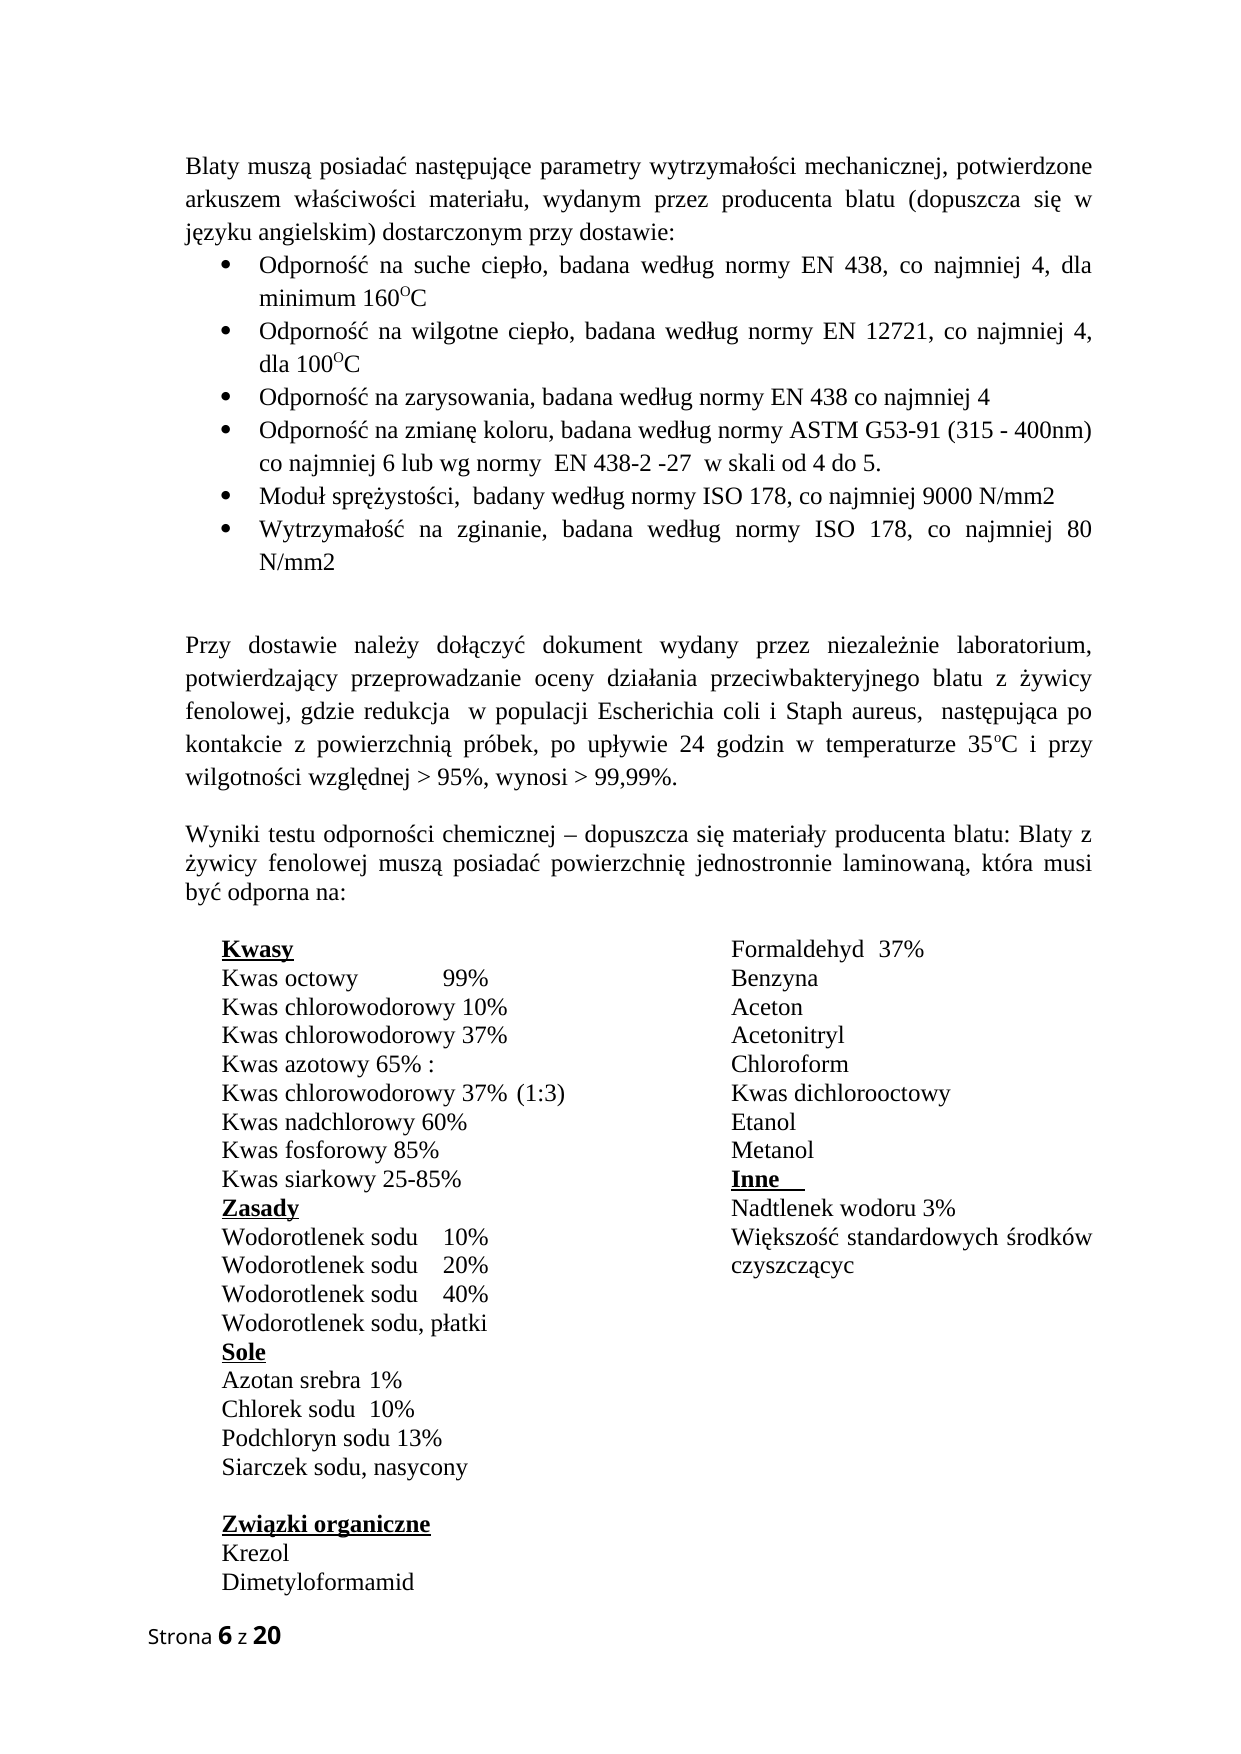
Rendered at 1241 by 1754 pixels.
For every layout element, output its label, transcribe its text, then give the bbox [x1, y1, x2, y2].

text Kwas azotowy 65% : [221, 1049, 583, 1078]
text Wodorotlenek sodu 20% [221, 1250, 583, 1279]
list Odporność na zarysowania, badana według normy EN 438 co najmniej 4 [221, 382, 1093, 411]
text Chlorek sodu 10% [221, 1394, 583, 1423]
text Kwas nadchlorowy 60% [221, 1107, 583, 1135]
text Wyniki testu odporności chemicznej – dopuszcza się materiały producenta blatu: Blaty z żywicy fenolowej muszą posiadać powierzchnię jednostronnie laminowaną, która musi być odporna na: [185, 819, 1093, 905]
text Wodorotlenek sodu 10% [221, 1222, 583, 1250]
text Formaldehyd 37% [731, 934, 1093, 963]
text Kwas fosforowy 85% [221, 1135, 583, 1164]
list Odporność na suche ciepło, badana według normy EN 438, co najmniej 4, dla minimum 160OC [221, 250, 1093, 312]
text Kwas chlorowodorowy 10% [221, 992, 583, 1020]
text Kwas chlorowodorowy 37% (1:3) [221, 1078, 583, 1107]
text Sole [221, 1337, 583, 1365]
text Nadtlenek wodoru 3% [731, 1193, 1093, 1222]
list Odporność na wilgotne ciepło, badana według normy EN 12721, co najmniej 4, dla 100OC [221, 316, 1093, 378]
list Odporność na zmianę koloru, badana według normy ASTM G53-91 (315 - 400nm) co najmniej 6 lub wg normy EN 438-2 -27 w skali od 4 do 5. [221, 415, 1093, 477]
text Kwasy [221, 934, 583, 963]
text Siarczek sodu, nasycony [221, 1452, 583, 1480]
text Wodorotlenek sodu, płatki [221, 1308, 583, 1337]
text Dimetyloformamid [221, 1567, 583, 1595]
text Kwas dichlorooctowy [731, 1078, 1093, 1107]
list Wytrzymałość na zginanie, badana według normy ISO 178, co najmniej 80 N/mm2 [221, 514, 1093, 576]
text Kwas octowy 99% [221, 963, 583, 992]
text Podchloryn sodu 13% [221, 1423, 583, 1452]
text Acetonitryl [731, 1020, 1093, 1049]
text Krezol [221, 1538, 583, 1567]
text Benzyna [731, 963, 1093, 992]
text Związki organiczne [221, 1509, 583, 1538]
text Wodorotlenek sodu 40% [221, 1279, 583, 1308]
text Kwas siarkowy 25-85% [221, 1164, 583, 1193]
text Inne [731, 1164, 1093, 1193]
list Moduł sprężystości, badany według normy ISO 178, co najmniej 9000 N/mm2 [221, 481, 1093, 510]
text Zasady [221, 1193, 583, 1222]
text Azotan srebra 1% [221, 1365, 583, 1394]
text Chloroform [731, 1049, 1093, 1078]
text Aceton [731, 992, 1093, 1020]
text Metanol [731, 1135, 1093, 1164]
text Etanol [731, 1107, 1093, 1135]
text Przy dostawie należy dołączyć dokument wydany przez niezależnie laboratorium, potwierdzający przeprowadzanie oceny działania przeciwbakteryjnego blatu z żywicy fenolowej, gdzie redukcja w populacji Escherichia coli i Staph aureus, następująca po kontakcie z powierzchnią próbek, po upływie 24 godzin w temperaturze 35oC i przy wilgotności względnej > 95%, wynosi > 99,99%. [185, 630, 1093, 791]
text Blaty muszą posiadać następujące parametry wytrzymałości mechanicznej, potwierdzone arkuszem właściwości materiału, wydanym przez producenta blatu (dopuszcza się w języku angielskim) dostarczonym przy dostawie: [185, 151, 1093, 246]
text Kwas chlorowodorowy 37% [221, 1020, 583, 1049]
text Większość standardowych środków czyszczącyc [731, 1222, 1093, 1279]
